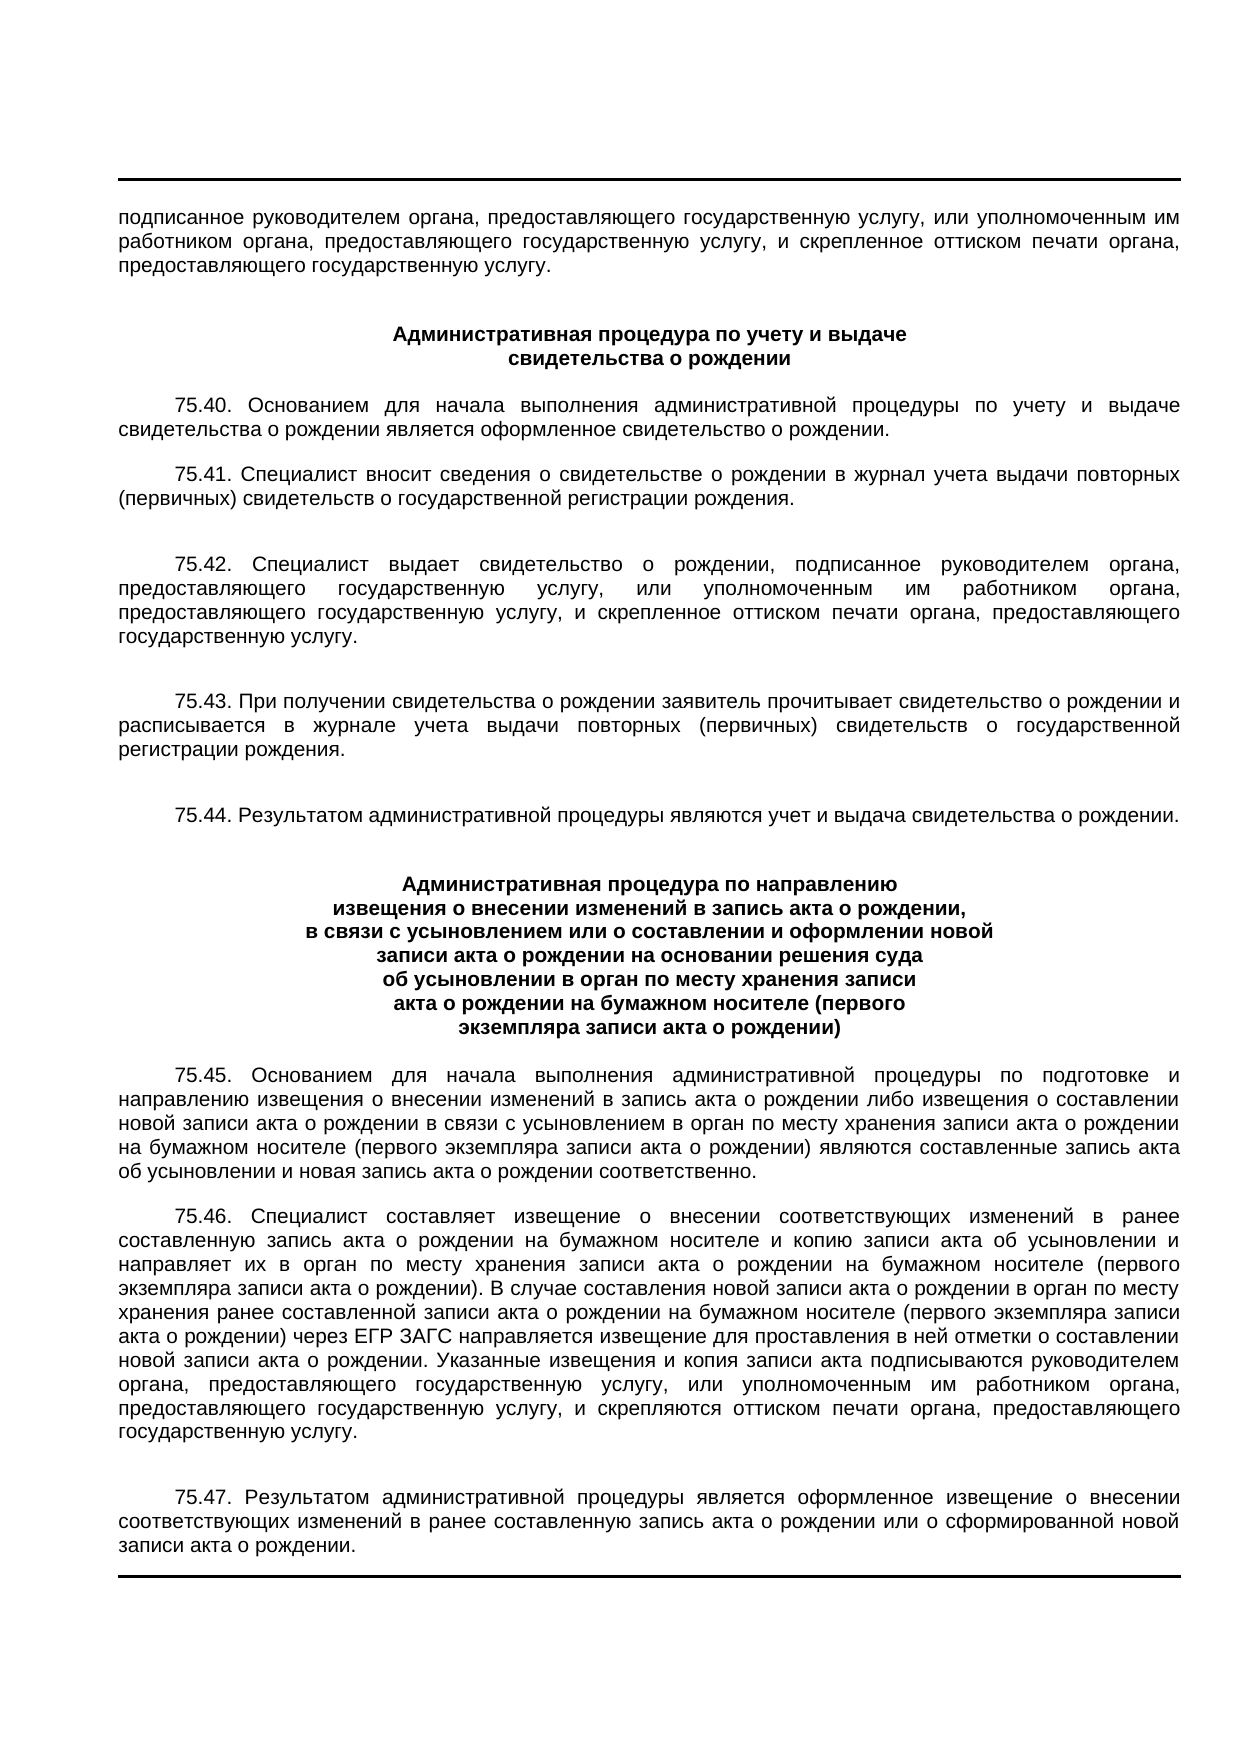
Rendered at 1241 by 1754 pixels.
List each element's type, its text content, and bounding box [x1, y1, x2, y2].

text 75.45. Основанием для начала выполнения административной процедуры по подготовке и направлению извещения о внесении изменений в запись акта о рождении либо извещения о составлении новой записи акта о рождении в связи с усыновлением в орган по месту хранения записи акта о рождении на бумажном носителе (первого экземпляра записи акта о рождении) являются составленные запись акта об усыновлении и новая запись акта о рождении соответственно. [118, 1063, 1181, 1183]
text 75.42. Специалист выдает свидетельство о рождении, подписанное руководителем органа, предоставляющего государственную услугу, или уполномоченным им работником органа, предоставляющего государственную услугу, и скрепленное оттиском печати органа, предоставляющего государственную услугу. [118, 552, 1181, 647]
title экземпляра записи акта о рождении) [118, 1015, 1181, 1039]
title об усыновлении в орган по месту хранения записи [118, 967, 1181, 991]
text 75.43. При получении свидетельства о рождении заявитель прочитывает свидетельство о рождении и расписывается в журнале учета выдачи повторных (первичных) свидетельств о государственной регистрации рождения. [118, 689, 1181, 761]
title Административная процедура по учету и выдаче [118, 321, 1181, 345]
text 75.46. Специалист составляет извещение о внесении соответствующих изменений в ранее составленную запись акта о рождении на бумажном носителе и копию записи акта об усыновлении и направляет их в орган по месту хранения записи акта о рождении на бумажном носителе (первого экземпляра записи акта о рождении). В случае составления новой записи акта о рождении в орган по месту хранения ранее составленной записи акта о рождении на бумажном носителе (первого экземпляра записи акта о рождении) через ЕГР ЗАГС направляется извещение для проставления в ней отметки о составлении новой записи акта о рождении. Указанные извещения и копия записи акта подписываются руководителем органа, предоставляющего государственную услугу, или уполномоченным им работником органа, предоставляющего государственную услугу, и скрепляются оттиском печати органа, предоставляющего государственную услугу. [118, 1204, 1181, 1443]
text 75.40. Основанием для начала выполнения административной процедуры по учету и выдаче свидетельства о рождении является оформленное свидетельство о рождении. [118, 393, 1181, 441]
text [118, 205, 1181, 277]
text 75.47. Результатом административной процедуры является оформленное извещение о внесении соответствующих изменений в ранее составленную запись акта о рождении или о сформированной новой записи акта о рождении. [118, 1485, 1181, 1557]
title извещения о внесении изменений в запись акта о рождении, [118, 895, 1181, 919]
title акта о рождении на бумажном носителе (первого [118, 991, 1181, 1015]
title в связи с усыновлением или о составлении и оформлении новой [118, 919, 1181, 943]
title Административная процедура по направлению [118, 871, 1181, 895]
text 75.44. Результатом административной процедуры являются учет и выдача свидетельства о рождении. [118, 803, 1181, 827]
title свидетельства о рождении [118, 345, 1181, 369]
title записи акта о рождении на основании решения суда [118, 943, 1181, 967]
text 75.41. Специалист вносит сведения о свидетельстве о рождении в журнал учета выдачи повторных (первичных) свидетельств о государственной регистрации рождения. [118, 462, 1181, 510]
